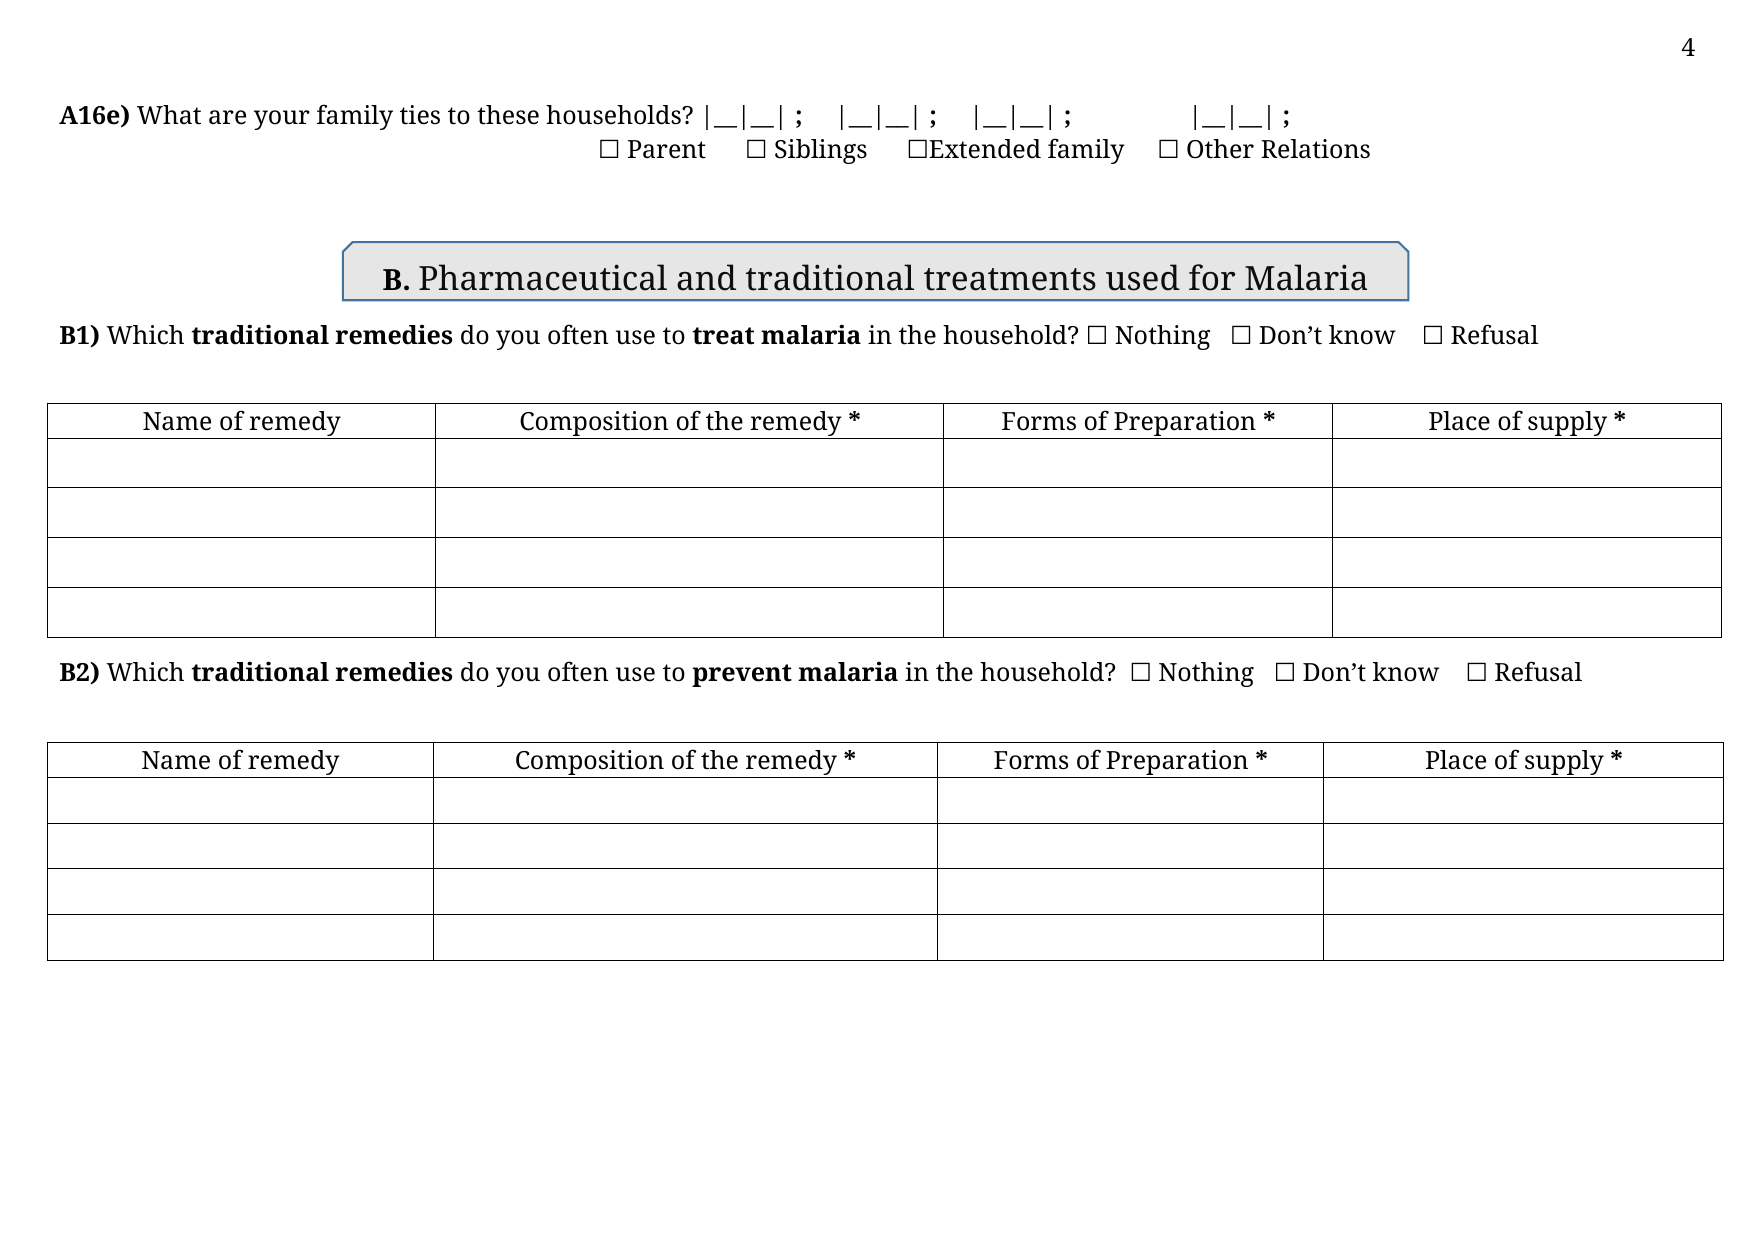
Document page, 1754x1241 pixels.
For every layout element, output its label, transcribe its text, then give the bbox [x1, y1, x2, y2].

table_header Name of remedy [48, 743, 433, 777]
table_cell [48, 538, 435, 587]
table_header Composition of the remedy * [436, 404, 943, 437]
table_cell [1324, 824, 1723, 868]
table_cell [1333, 439, 1721, 487]
text Extended family Other Relations [59, 132, 1695, 166]
table_cell [48, 588, 435, 637]
text B2) Which traditional remedies do you often use to prevent malaria in the household? Nothing Don’t know Refusal [59, 654, 1695, 688]
table_cell [434, 869, 937, 914]
table_cell [48, 439, 435, 487]
text A16e) What are your family ties to these households? |__|__| ; |__|__| ; |__|__| ; |__|__| ; [59, 98, 1695, 132]
table_cell [1333, 588, 1721, 637]
table_cell [1324, 869, 1723, 914]
table_cell [944, 588, 1332, 637]
table_cell [48, 778, 433, 822]
table_cell [944, 538, 1332, 587]
text B1) Which traditional remedies do you often use to treat malaria in the household? Nothing Don’t know Refusal [59, 318, 1695, 352]
table_cell [436, 588, 943, 637]
table_header Place of supply * [1333, 404, 1721, 437]
table_cell [48, 824, 433, 868]
table_cell [944, 439, 1332, 487]
table_header Forms of Preparation * [944, 404, 1332, 437]
table_cell [434, 915, 937, 960]
table_cell [944, 488, 1332, 537]
table_cell [938, 869, 1323, 914]
table_cell [436, 439, 943, 487]
table_cell [48, 915, 433, 960]
table_cell [1324, 778, 1723, 822]
table_header Place of supply * [1324, 743, 1723, 777]
table_cell [434, 824, 937, 868]
table_cell [938, 824, 1323, 868]
table_cell [938, 915, 1323, 960]
table_cell [436, 538, 943, 587]
table_cell [436, 488, 943, 537]
table_cell [1333, 488, 1721, 537]
table_header Forms of Preparation * [938, 743, 1323, 777]
table_cell [48, 869, 433, 914]
table_cell [1333, 538, 1721, 587]
table_cell [1324, 915, 1723, 960]
table_cell [434, 778, 937, 822]
table_header Name of remedy [48, 404, 435, 437]
table_cell [938, 778, 1323, 822]
table_header Composition of the remedy * [434, 743, 937, 777]
table_cell [48, 488, 435, 537]
